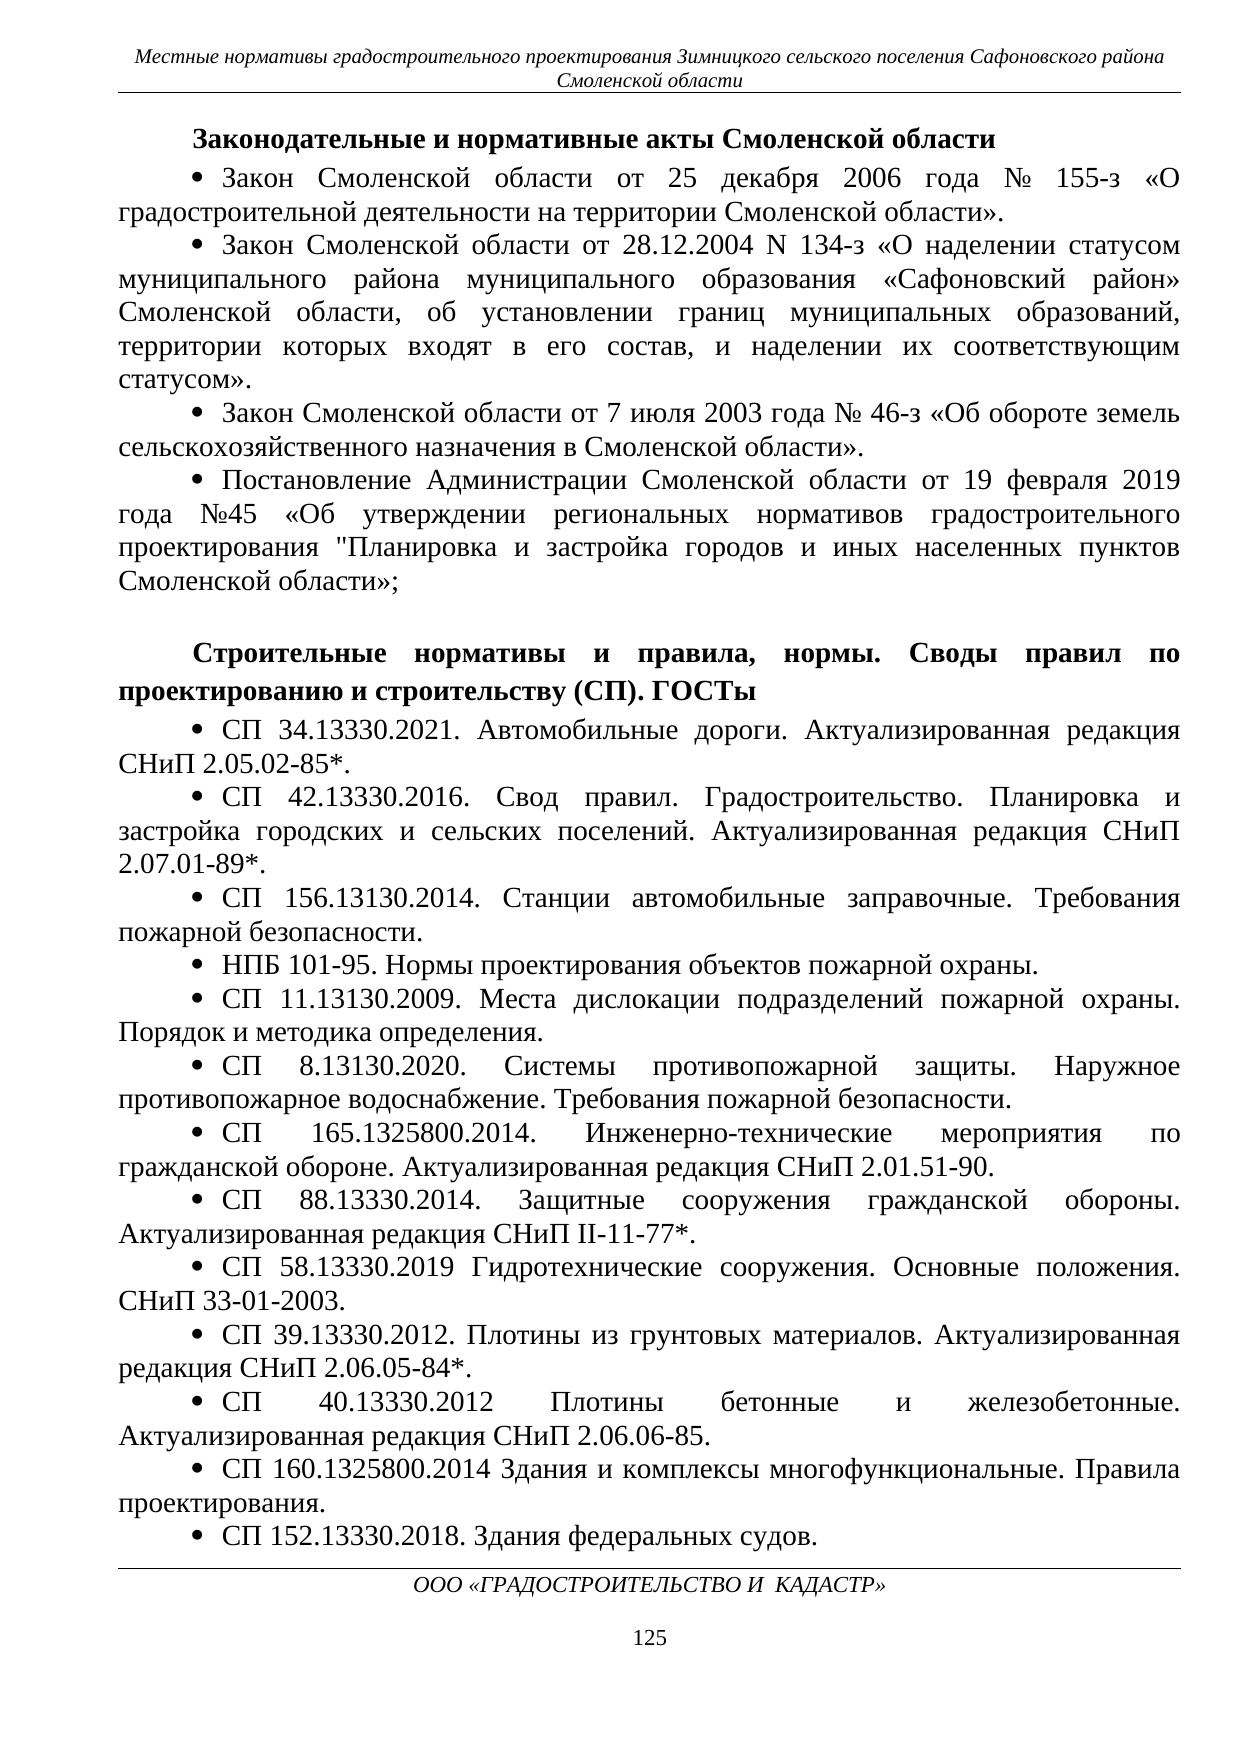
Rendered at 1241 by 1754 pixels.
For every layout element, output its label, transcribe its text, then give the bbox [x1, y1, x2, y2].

list СП 8.13130.2020. Системы противопожарной защиты. Наружное противопожарное водоснабжение. Требования пожарной безопасности. [118, 1048, 1181, 1115]
list Закон Смоленской области от 7 июля 2003 года № 46-з «Об обороте земель сельскохозяйственного назначения в Смоленской области». [118, 395, 1181, 462]
list СП 39.13330.2012. Плотины из грунтовых материалов. Актуализированная редакция СНиП 2.06.05-84*. [118, 1317, 1181, 1384]
list СП 152.13330.2018. Здания федеральных судов. [118, 1518, 1181, 1552]
list СП 40.13330.2012 Плотины бетонные и железобетонные. Актуализированная редакция СНиП 2.06.06-85. [118, 1384, 1181, 1451]
text Строительные нормативы и правила, нормы. Своды правил по проектированию и строительству (СП). ГОСТы [118, 635, 1181, 707]
list Постановление Администрации Смоленской области от 19 февраля 2019 года №45 «Об утверждении региональных нормативов градостроительного проектирования "Планировка и застройка городов и иных населенных пунктов Смоленской области»; [118, 462, 1181, 596]
list Закон Смоленской области от 25 декабря 2006 года № 155-з «О градостроительной деятельности на территории Смоленской области». [118, 160, 1181, 227]
list СП 165.1325800.2014. Инженерно-технические мероприятия по гражданской обороне. Актуализированная редакция СНиП 2.01.51-90. [118, 1115, 1181, 1182]
list СП 11.13130.2009. Места дислокации подразделений пожарной охраны. Порядок и методика определения. [118, 981, 1181, 1048]
list СП 34.13330.2021. Автомобильные дороги. Актуализированная редакция СНиП 2.05.02-85*. [118, 712, 1181, 779]
list НПБ 101-95. Нормы проектирования объектов пожарной охраны. [118, 947, 1181, 981]
text Законодательные и нормативные акты Смоленской области [118, 121, 1181, 155]
list Закон Смоленской области от 28.12.2004 N 134-з «О наделении статусом муниципального района муниципального образования «Сафоновский район» Смоленской области, об установлении границ муниципальных образований, территории которых входят в его состав, и наделении их соответствующим статусом». [118, 227, 1181, 395]
list СП 88.13330.2014. Защитные сооружения гражданской обороны. Актуализированная редакция СНиП II-11-77*. [118, 1182, 1181, 1249]
list СП 156.13130.2014. Станции автомобильные заправочные. Требования пожарной безопасности. [118, 880, 1181, 947]
list СП 58.13330.2019 Гидротехнические сооружения. Основные положения. СНиП 33-01-2003. [118, 1249, 1181, 1317]
list СП 160.1325800.2014 Здания и комплексы многофункциональные. Правила проектирования. [118, 1451, 1181, 1518]
list СП 42.13330.2016. Свод правил. Градостроительство. Планировка и застройка городских и сельских поселений. Актуализированная редакция СНиП 2.07.01-89*. [118, 779, 1181, 880]
